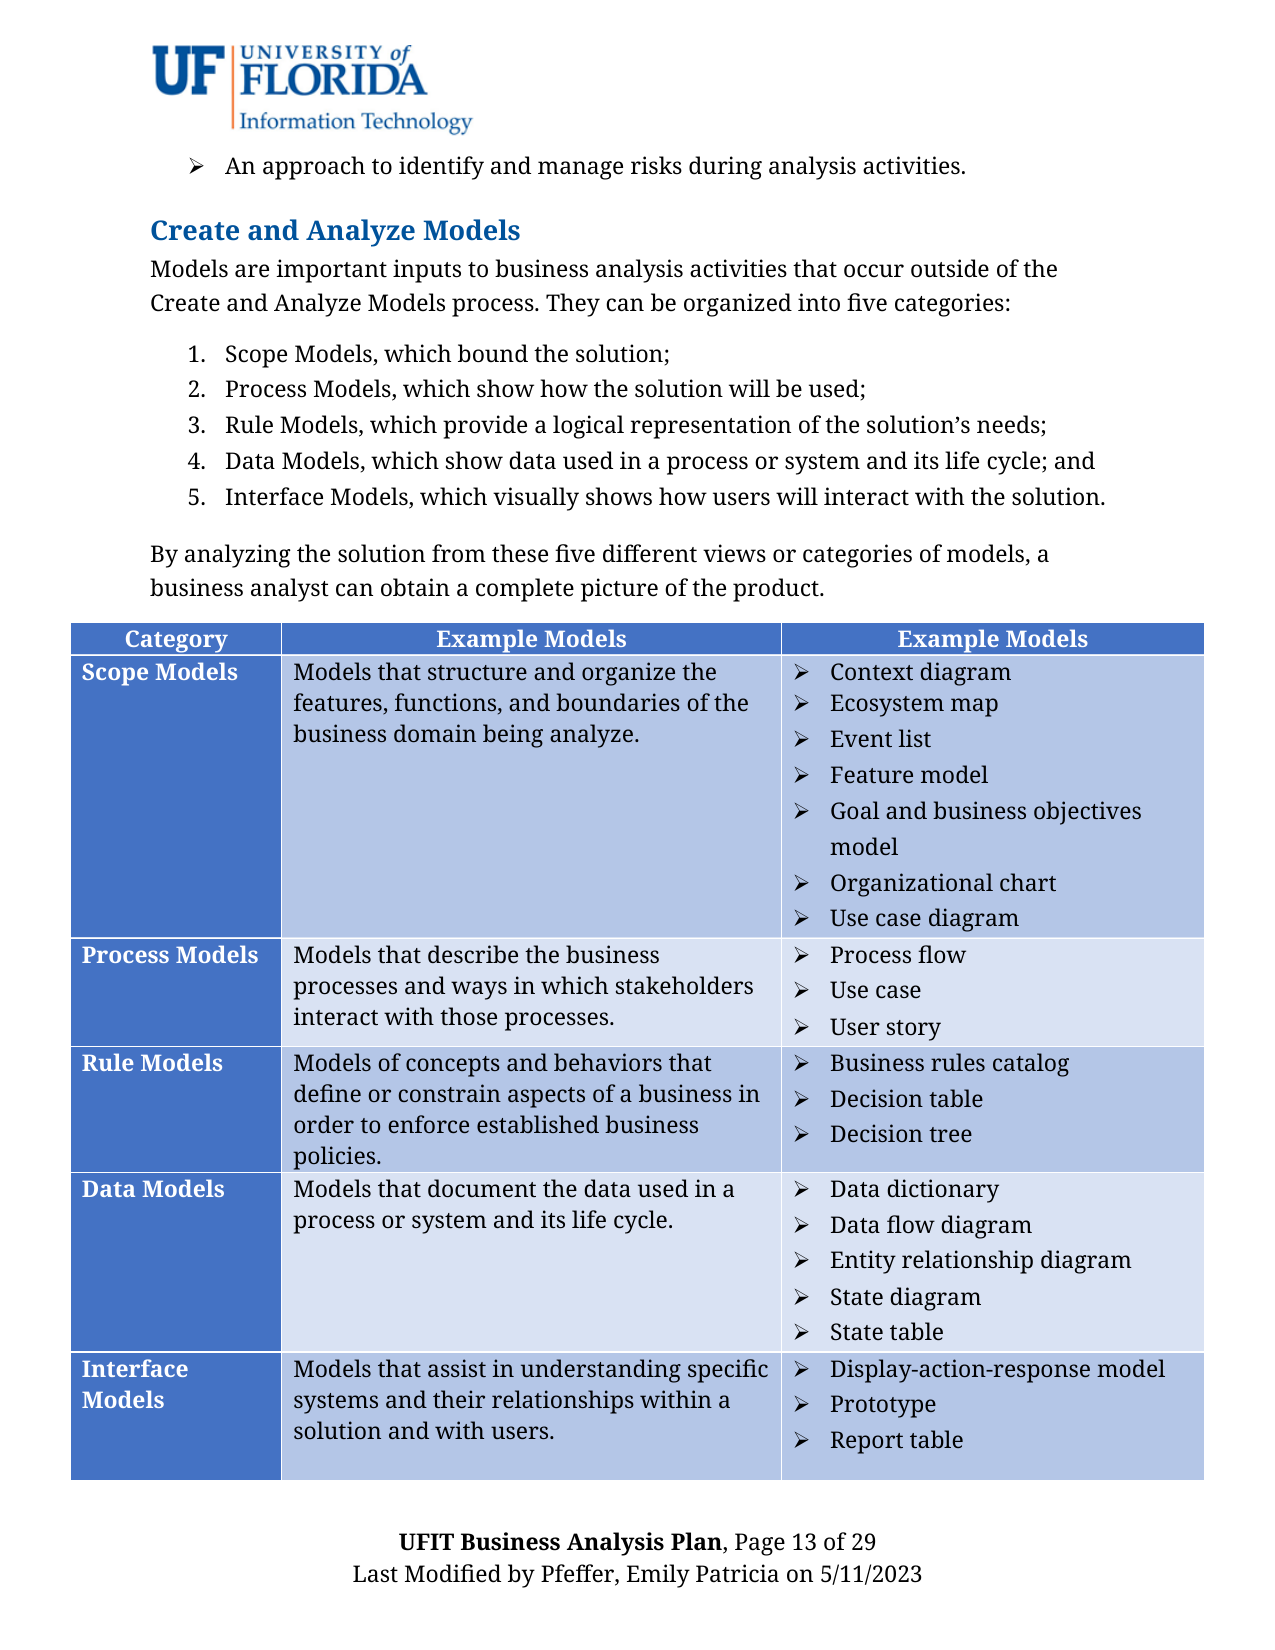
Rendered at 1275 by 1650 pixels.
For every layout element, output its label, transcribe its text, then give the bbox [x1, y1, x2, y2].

table_cell Data dictionary Data flow diagram Entity relationship diagram State diagram State table [782, 1173, 1204, 1351]
table_cell Interface Models [71, 1353, 281, 1480]
text Models are important inputs to business analysis activities that occur outside of the Create and Analyze Models process. They can be organized into five categories: [150, 253, 1125, 318]
picture [150, 45, 478, 141]
table_cell Process Models [71, 939, 281, 1046]
table_header Example Models [782, 623, 1204, 654]
table_cell Models that assist in understanding specific systems and their relationships within a solution and with users. [282, 1353, 781, 1480]
table_cell Models that document the data used in a process or system and its life cycle. [282, 1173, 781, 1351]
list An approach to identify and manage risks during analysis activities. [187, 150, 1125, 181]
table_cell Data Models [71, 1173, 281, 1351]
table_cell Context diagram Ecosystem map Event list Feature model Goal and business objectives model Organizational chart Use case diagram [782, 656, 1204, 937]
table_cell Rule Models [71, 1047, 281, 1172]
list Rule Models, which provide a logical representation of the solution’s needs; [187, 409, 1125, 441]
list Data Models, which show data used in a process or system and its life cycle; and [187, 445, 1125, 477]
table_header Example Models [282, 623, 781, 654]
table_cell Business rules catalog Decision table Decision tree [782, 1047, 1204, 1172]
table_cell Process flow Use case User story [782, 939, 1204, 1046]
text By analyzing the solution from these five different views or categories of models, a business analyst can obtain a complete picture of the product. [150, 538, 1125, 603]
list Interface Models, which visually shows how users will interact with the solution. [187, 481, 1125, 512]
list Scope Models, which bound the solution; [187, 337, 1125, 369]
table_cell Models that structure and organize the features, functions, and boundaries of the business domain being analyze. [282, 656, 781, 937]
table_cell Display-action-response model Prototype Report table System interface table User interface flow Wireframe [782, 1353, 1204, 1480]
subtitle Create and Analyze Models [150, 211, 1125, 248]
table_header Category [71, 623, 281, 654]
list Process Models, which show how the solution will be used; [187, 373, 1125, 405]
table_cell Models of concepts and behaviors that define or constrain aspects of a business in order to enforce established business policies. [282, 1047, 781, 1172]
table_cell Models that describe the business processes and ways in which stakeholders interact with those processes. [282, 939, 781, 1046]
table_cell Scope Models [71, 656, 281, 937]
